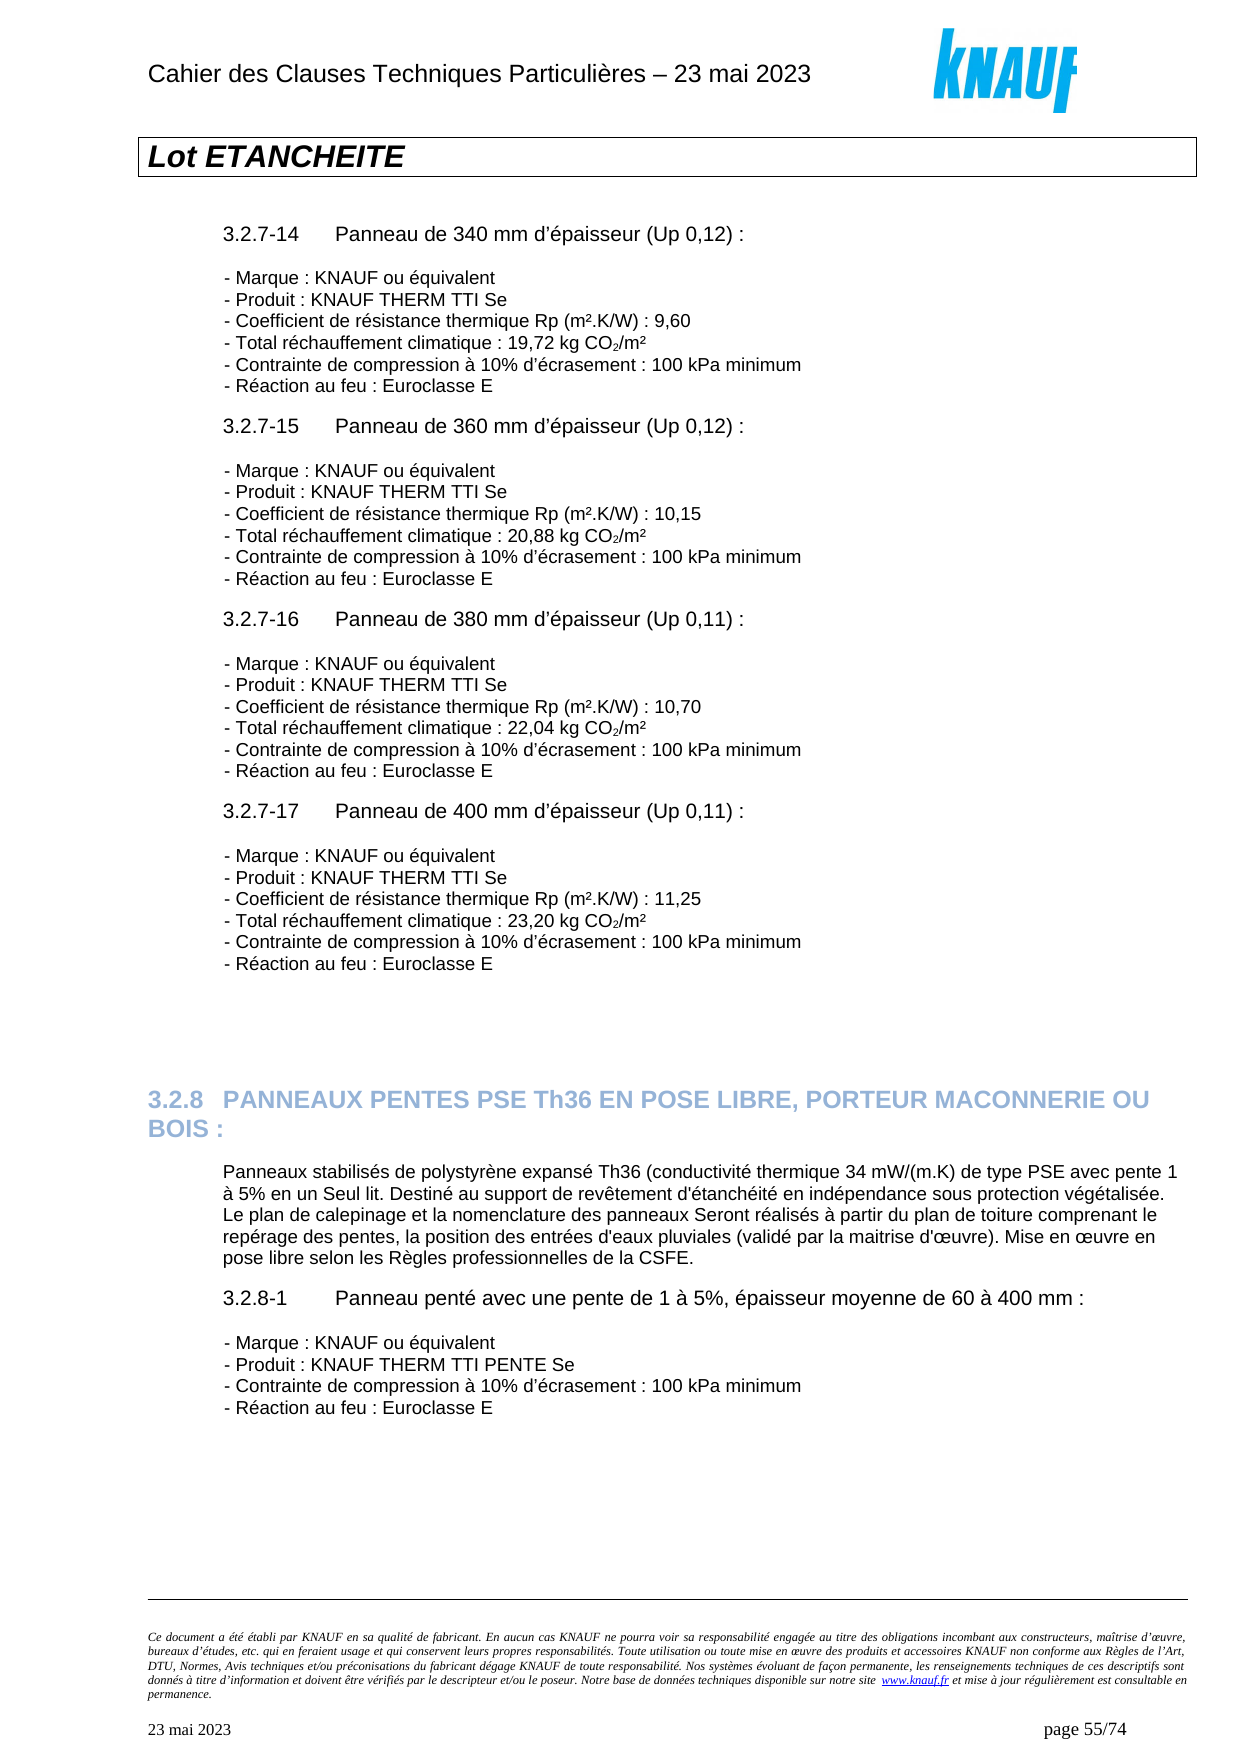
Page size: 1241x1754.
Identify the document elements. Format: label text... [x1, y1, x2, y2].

text - Produit : KNAUF THERM TTI PENTE Se [224, 1353, 1188, 1375]
text - Produit : KNAUF THERM TTI Se [224, 289, 1188, 310]
text - Total réchauffement climatique : 20,88 kg CO2/m² [224, 524, 1188, 546]
text - Contrainte de compression à 10% d’écrasement : 100 kPa minimum [224, 353, 1188, 375]
text - Coefficient de résistance thermique Rp (m².K/W) : 10,70 [224, 695, 1188, 717]
text - Produit : KNAUF THERM TTI Se [224, 481, 1188, 503]
text 3.2.7-16 Panneau de 380 mm d’épaisseur (Up 0,11) : [223, 607, 1188, 631]
text - Total réchauffement climatique : 22,04 kg CO2/m² [224, 717, 1188, 738]
text - Coefficient de résistance thermique Rp (m².K/W) : 10,15 [224, 503, 1188, 524]
text - Réaction au feu : Euroclasse E [224, 760, 1188, 782]
text - Contrainte de compression à 10% d’écrasement : 100 kPa minimum [224, 1375, 1188, 1396]
text - Réaction au feu : Euroclasse E [224, 1396, 1188, 1418]
picture [1073, 55, 1077, 65]
text - Marque : KNAUF ou équivalent [224, 460, 1188, 481]
text - Total réchauffement climatique : 19,72 kg CO2/m² [224, 332, 1188, 353]
text 3.2.7-15 Panneau de 360 mm d’épaisseur (Up 0,12) : [223, 414, 1188, 438]
text - Produit : KNAUF THERM TTI Se [224, 866, 1188, 888]
text - Marque : KNAUF ou équivalent [224, 267, 1188, 289]
text - Contrainte de compression à 10% d’écrasement : 100 kPa minimum [224, 931, 1188, 953]
text - Produit : KNAUF THERM TTI Se [224, 674, 1188, 695]
subtitle 3.2.8 PANNEAUX PENTES PSE Th36 EN POSE LIBRE, PORTEUR MACONNERIE OU BOIS : [148, 1086, 1188, 1143]
text - Total réchauffement climatique : 23,20 kg CO2/m² [224, 909, 1188, 931]
text - Coefficient de résistance thermique Rp (m².K/W) : 11,25 [224, 888, 1188, 909]
text - Réaction au feu : Euroclasse E [224, 567, 1188, 589]
text Panneaux stabilisés de polystyrène expansé Th36 (conductivité thermique 34 mW/(m.K) de type PSE avec pente 1 à 5% en un Seul lit. Destiné au support de revêtement d'étanchéité en indépendance sous protection végétalisée. Le plan de calepinage et la nomenclature des panneaux Seront réalisés à partir du plan de toiture comprenant le repérage des pentes, la position des entrées d'eaux pluviales (validé par la maitrise d'œuvre). Mise en œuvre en pose libre selon les Règles professionnelles de la CSFE. [223, 1161, 1188, 1268]
text - Réaction au feu : Euroclasse E [224, 953, 1188, 974]
text - Contrainte de compression à 10% d’écrasement : 100 kPa minimum [224, 738, 1188, 760]
text - Marque : KNAUF ou équivalent [224, 845, 1188, 866]
text - Marque : KNAUF ou équivalent [224, 652, 1188, 674]
picture [1066, 75, 1077, 113]
text 3.2.8-1 Panneau penté avec une pente de 1 à 5%, épaisseur moyenne de 60 à 400 mm : [223, 1286, 1188, 1310]
text 3.2.7-17 Panneau de 400 mm d’épaisseur (Up 0,11) : [223, 799, 1188, 823]
text - Réaction au feu : Euroclasse E [224, 375, 1188, 396]
text - Coefficient de résistance thermique Rp (m².K/W) : 9,60 [224, 310, 1188, 332]
text - Marque : KNAUF ou équivalent [224, 1332, 1188, 1353]
text 3.2.7-14 Panneau de 340 mm d’épaisseur (Up 0,12) : [223, 222, 1188, 246]
text - Contrainte de compression à 10% d’écrasement : 100 kPa minimum [224, 546, 1188, 567]
picture [932, 28, 1077, 113]
